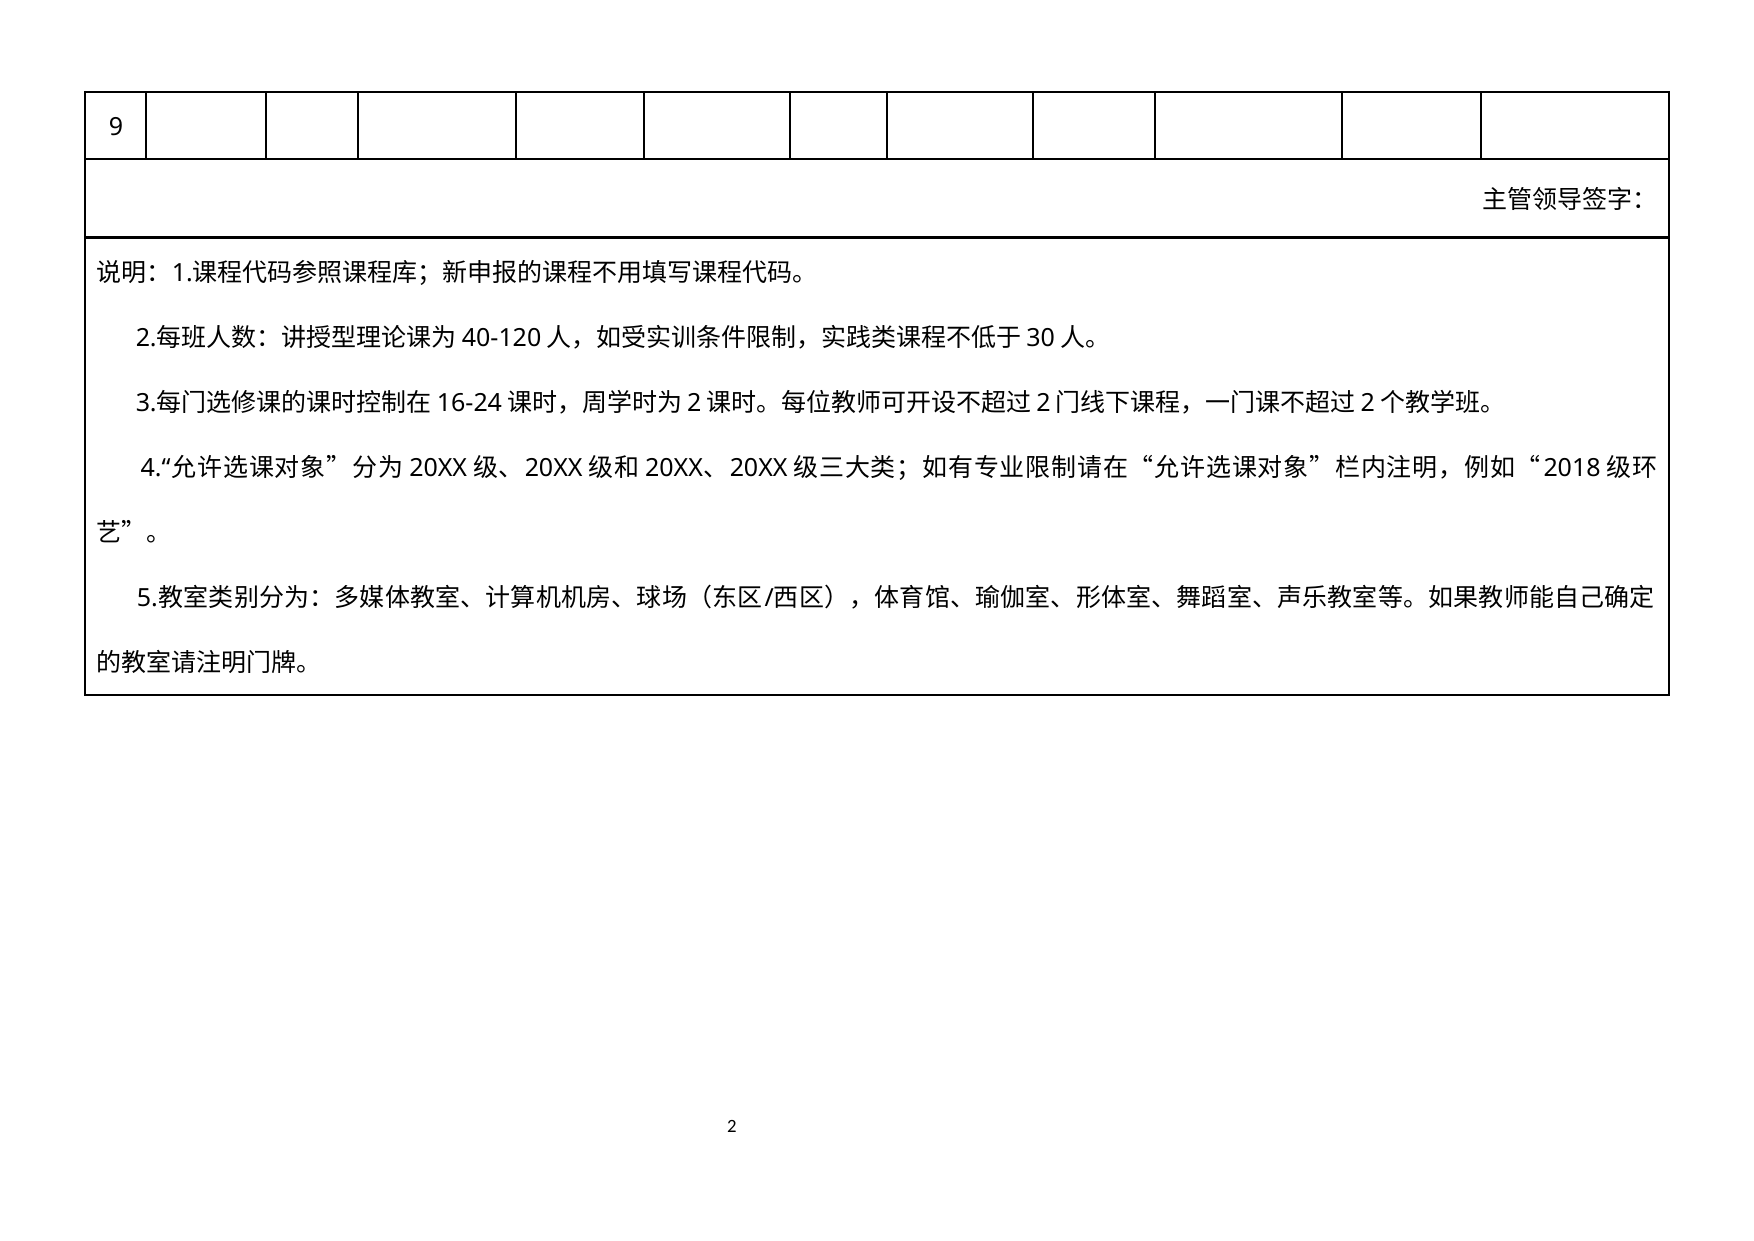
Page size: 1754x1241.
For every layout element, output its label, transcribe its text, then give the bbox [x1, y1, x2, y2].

table_cell 主管领导签字： [86, 160, 1668, 236]
table_cell [267, 93, 357, 158]
table_cell [1034, 93, 1154, 158]
table_cell 说明：1.课程代码参照课程库；新申报的课程不用填写课程代码。 2.每班人数：讲授型理论课为40-120人，如受实训条件限制，实践类课程不低于30人。 3.每门选修课的课时控制在16-24课时，周学时为2课时。每位教师可开设不超过2门线下课程，一门课不超过2个教学班。 4.“允许选课对象”分为20XX级、20XX级和20XX、20XX级三大类；如有专业限制请在“允许选课对象”栏内注明，例如“2018级环艺”。 5.教室类别分为：多媒体教室、计算机机房、球场（东区/西区），体育馆、瑜伽室、形体室、舞蹈室、声乐教室等。如果教师能自己确定的教室请注明门牌。 [86, 239, 1668, 693]
table_cell [791, 93, 886, 158]
table_cell [1482, 93, 1668, 158]
table_cell [359, 93, 515, 158]
table_cell [517, 93, 643, 158]
table_cell [1156, 93, 1341, 158]
table_cell 9 [86, 93, 145, 158]
table_cell [147, 93, 265, 158]
table_cell [1343, 93, 1480, 158]
table_cell [888, 93, 1032, 158]
table_cell [645, 93, 789, 158]
